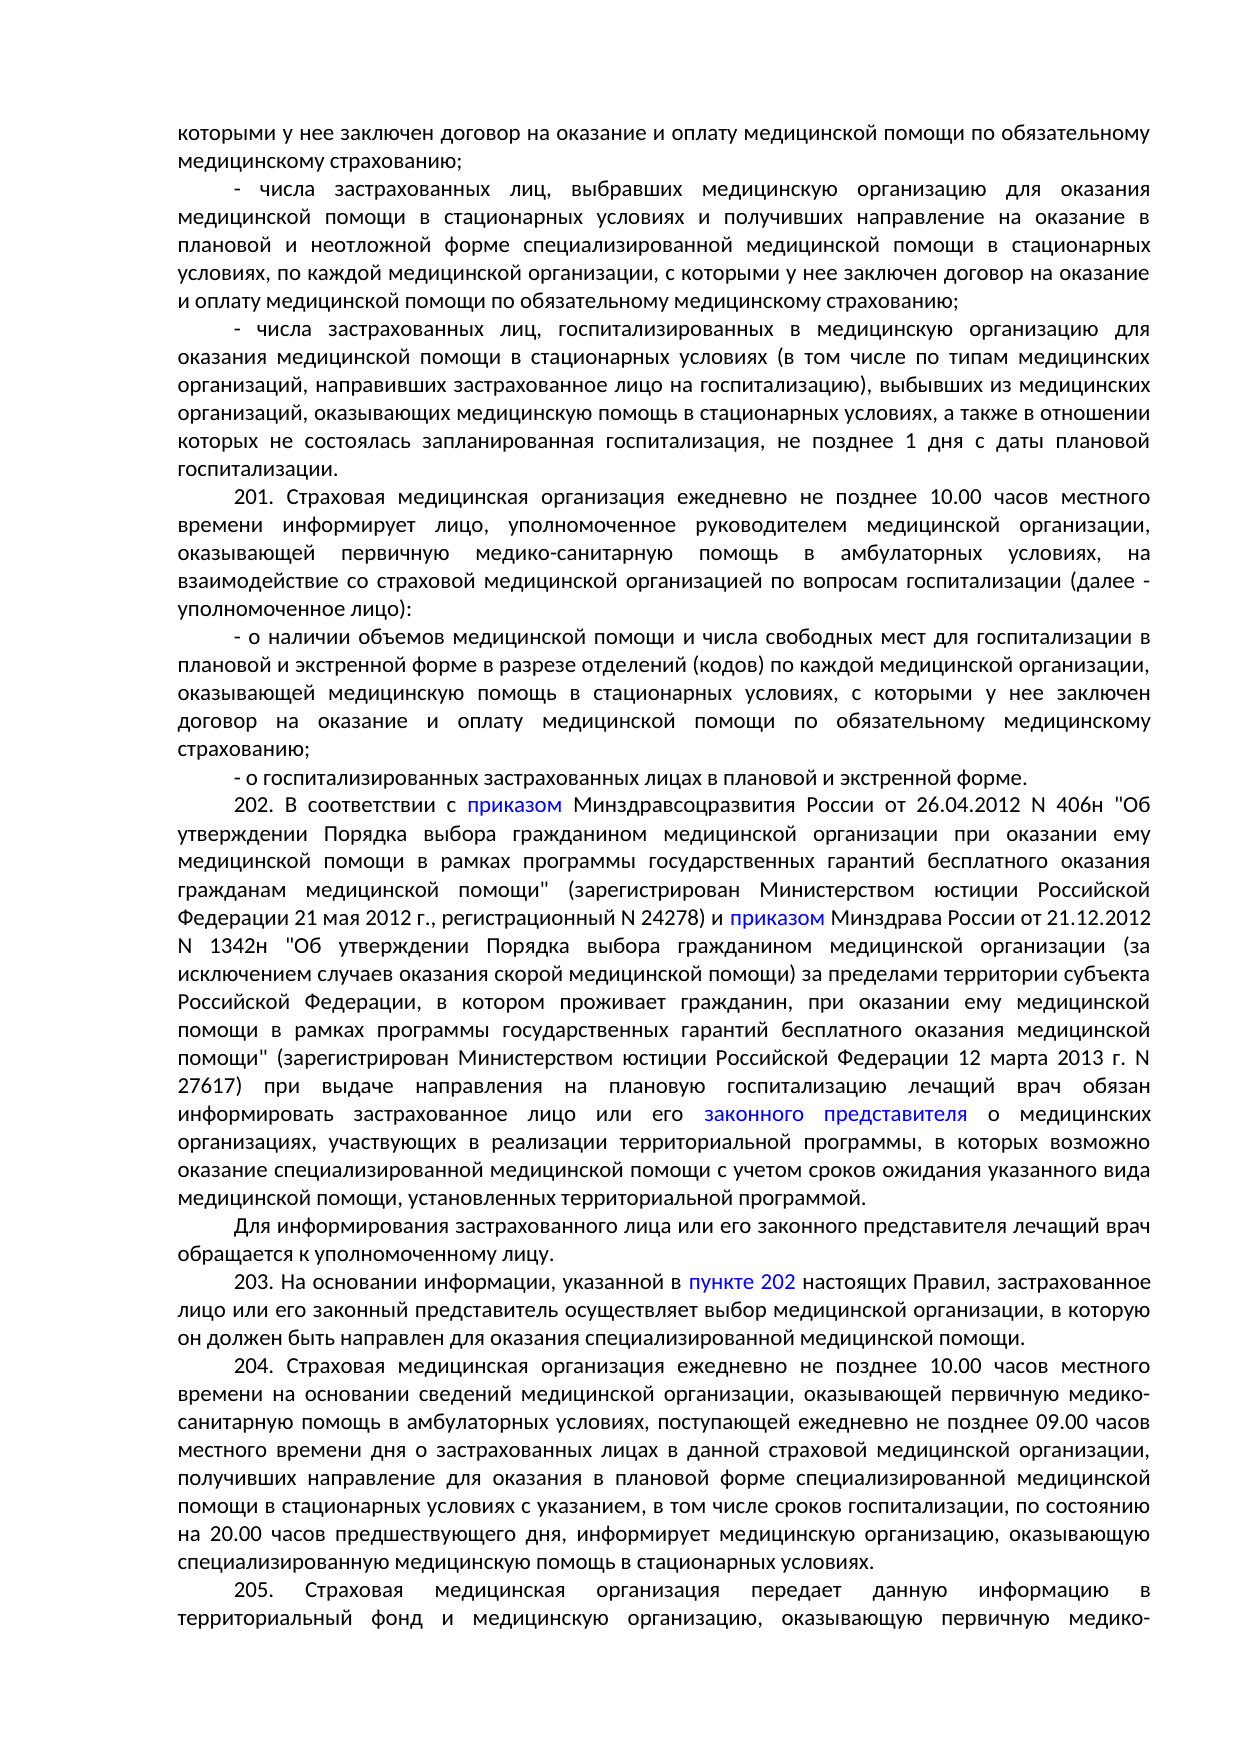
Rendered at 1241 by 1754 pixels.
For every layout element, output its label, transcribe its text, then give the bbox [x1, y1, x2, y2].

text 201. Страховая медицинская организация ежедневно не позднее 10.00 часов местного времени информирует лицо, уполномоченное руководителем медицинской организации, оказывающей первичную медико-санитарную помощь в амбулаторных условиях, на взаимодействие со страховой медицинской организацией по вопросам госпитализации (далее - уполномоченное лицо): [177, 482, 1152, 622]
text - о наличии объемов медицинской помощи и числа свободных мест для госпитализации в плановой и экстренной форме в разрезе отделений (кодов) по каждой медицинской организации, оказывающей медицинскую помощь в стационарных условиях, с которыми у нее заключен договор на оказание и оплату медицинской помощи по обязательному медицинскому страхованию; [177, 622, 1152, 763]
text - о госпитализированных застрахованных лицах в плановой и экстренной форме. [177, 763, 1152, 791]
text Для информирования застрахованного лица или его законного представителя лечащий врач обращается к уполномоченному лицу. [177, 1211, 1152, 1267]
text 204. Страховая медицинская организация ежедневно не позднее 10.00 часов местного времени на основании сведений медицинской организации, оказывающей первичную медико-санитарную помощь в амбулаторных условиях, поступающей ежедневно не позднее 09.00 часов местного времени дня о застрахованных лицах в данной страховой медицинской организации, получивших направление для оказания в плановой форме специализированной медицинской помощи в стационарных условиях с указанием, в том числе сроков госпитализации, по состоянию на 20.00 часов предшествующего дня, информирует медицинскую организацию, оказывающую специализированную медицинскую помощь в стационарных условиях. [177, 1351, 1152, 1575]
text - числа застрахованных лиц, выбравших медицинскую организацию для оказания медицинской помощи в стационарных условиях и получивших направление на оказание в плановой и неотложной форме специализированной медицинской помощи в стационарных условиях, по каждой медицинской организации, с которыми у нее заключен договор на оказание и оплату медицинской помощи по обязательному медицинскому страхованию; [177, 174, 1152, 314]
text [177, 118, 1152, 174]
text 202. В соответствии с приказом Минздравсоцразвития России от 26.04.2012 N 406н "Об утверждении Порядка выбора гражданином медицинской организации при оказании ему медицинской помощи в рамках программы государственных гарантий бесплатного оказания гражданам медицинской помощи" (зарегистрирован Министерством юстиции Российской Федерации 21 мая 2012 г., регистрационный N 24278) и приказом Минздрава России от 21.12.2012 N 1342н "Об утверждении Порядка выбора гражданином медицинской организации (за исключением случаев оказания скорой медицинской помощи) за пределами территории субъекта Российской Федерации, в котором проживает гражданин, при оказании ему медицинской помощи в рамках программы государственных гарантий бесплатного оказания медицинской помощи" (зарегистрирован Министерством юстиции Российской Федерации 12 марта 2013 г. N 27617) при выдаче направления на плановую госпитализацию лечащий врач обязан информировать застрахованное лицо или его законного представителя о медицинских организациях, участвующих в реализации территориальной программы, в которых возможно оказание специализированной медицинской помощи с учетом сроков ожидания указанного вида медицинской помощи, установленных территориальной программой. [177, 791, 1152, 1211]
text 203. На основании информации, указанной в пункте 202 настоящих Правил, застрахованное лицо или его законный представитель осуществляет выбор медицинской организации, в которую он должен быть направлен для оказания специализированной медицинской помощи. [177, 1267, 1152, 1351]
text - числа застрахованных лиц, госпитализированных в медицинскую организацию для оказания медицинской помощи в стационарных условиях (в том числе по типам медицинских организаций, направивших застрахованное лицо на госпитализацию), выбывших из медицинских организаций, оказывающих медицинскую помощь в стационарных условиях, а также в отношении которых не состоялась запланированная госпитализация, не позднее 1 дня с даты плановой госпитализации. [177, 314, 1152, 482]
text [177, 1575, 1152, 1631]
